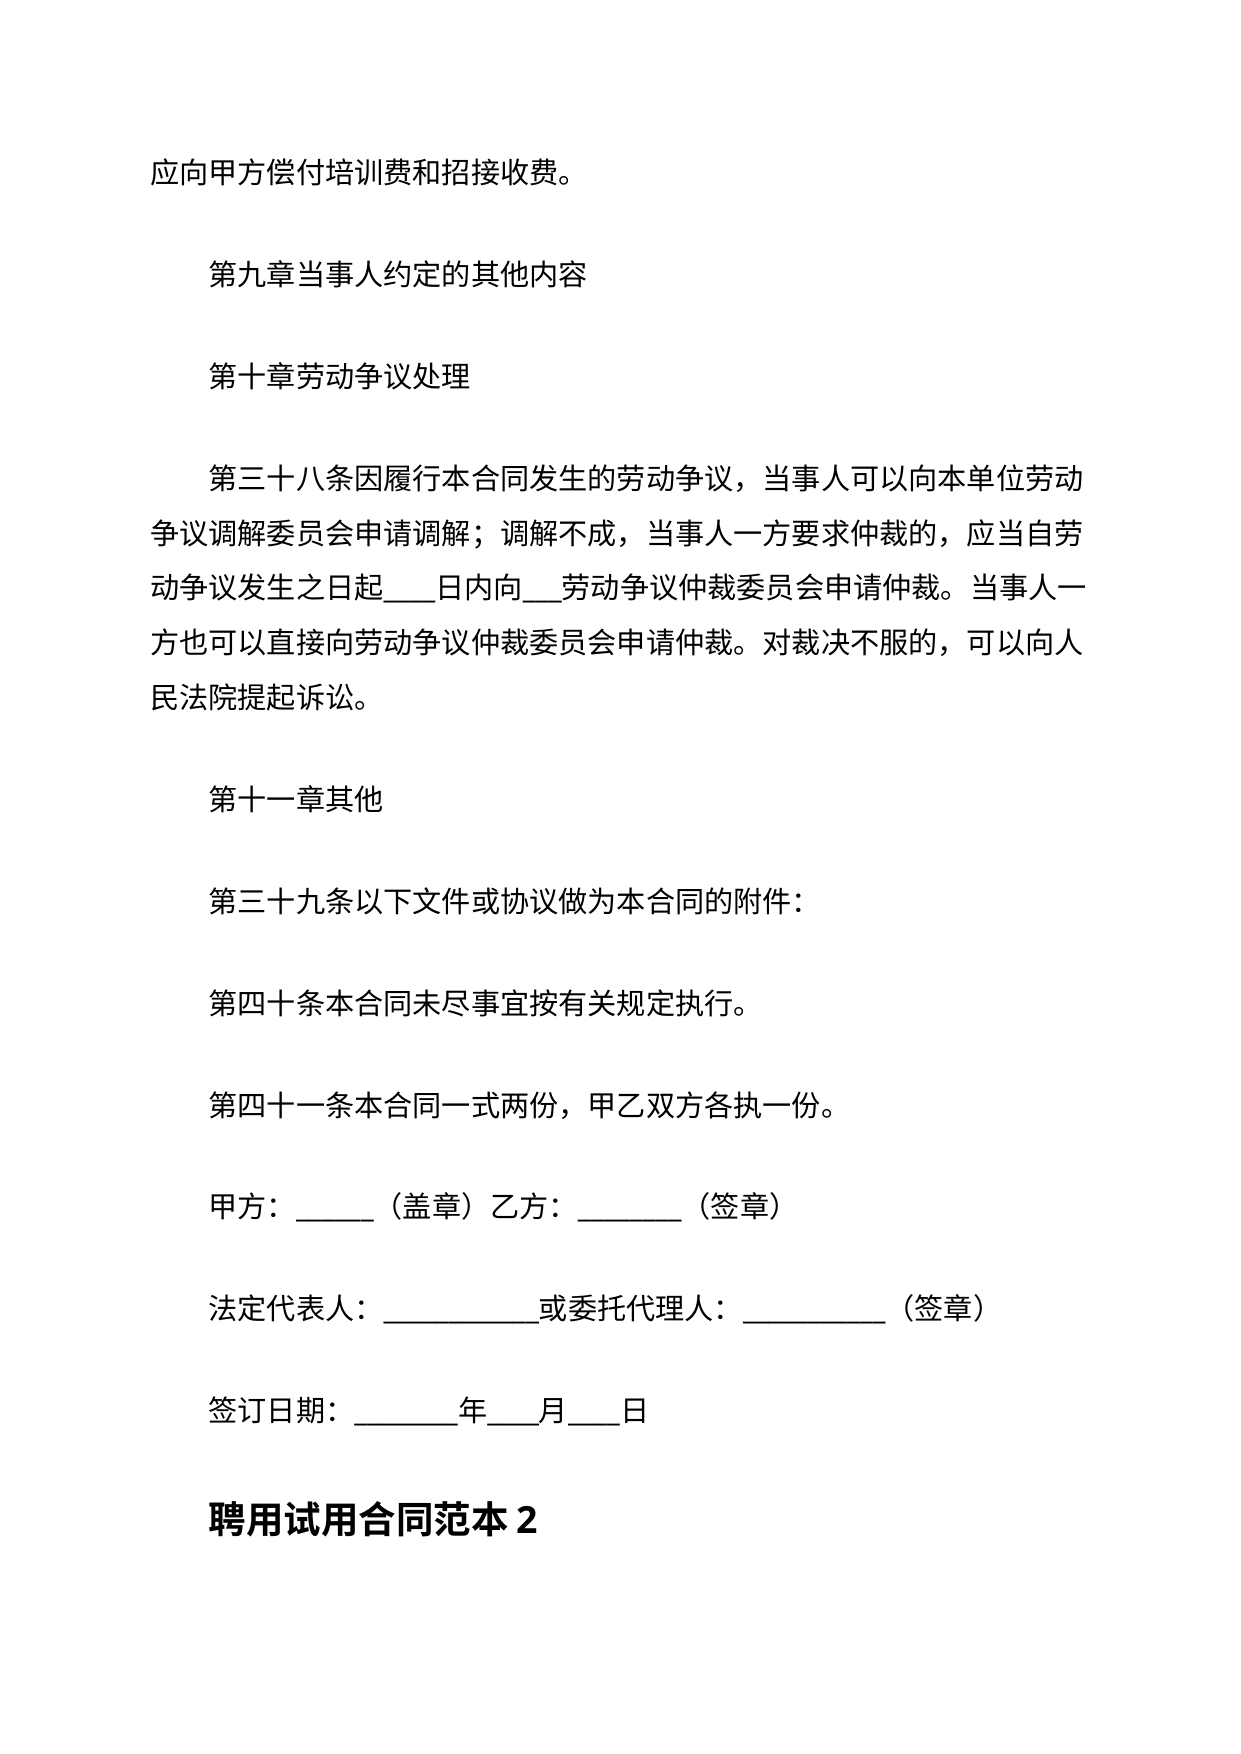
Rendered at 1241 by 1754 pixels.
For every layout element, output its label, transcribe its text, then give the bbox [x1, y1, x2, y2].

text 签订日期：________年____月____日 [150, 1388, 1090, 1430]
text 甲方：______（盖章）乙方：________（签章） [150, 1184, 1090, 1226]
text 第四十一条本合同一式两份，甲乙双方各执一份。 [150, 1082, 1090, 1124]
text 第九章当事人约定的其他内容 [150, 252, 1090, 294]
text 第十章劳动争议处理 [150, 353, 1090, 396]
text 第四十条本合同未尽事宜按有关规定执行。 [150, 980, 1090, 1023]
text 法定代表人：____________或委托代理人：___________（签章） [150, 1286, 1090, 1328]
text 第十一章其他 [150, 777, 1090, 819]
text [150, 150, 1090, 192]
text 聘用试用合同范本2 [150, 1490, 1090, 1544]
text 第三十八条因履行本合同发生的劳动争议，当事人可以向本单位劳动争议调解委员会申请调解；调解不成，当事人一方要求仲裁的，应当自劳动争议发生之日起____日内向___劳动争议仲裁委员会申请仲裁。当事人一方也可以直接向劳动争议仲裁委员会申请仲裁。对裁决不服的，可以向人民法院提起诉讼。 [150, 455, 1090, 717]
text 第三十九条以下文件或协议做为本合同的附件： [150, 878, 1090, 921]
